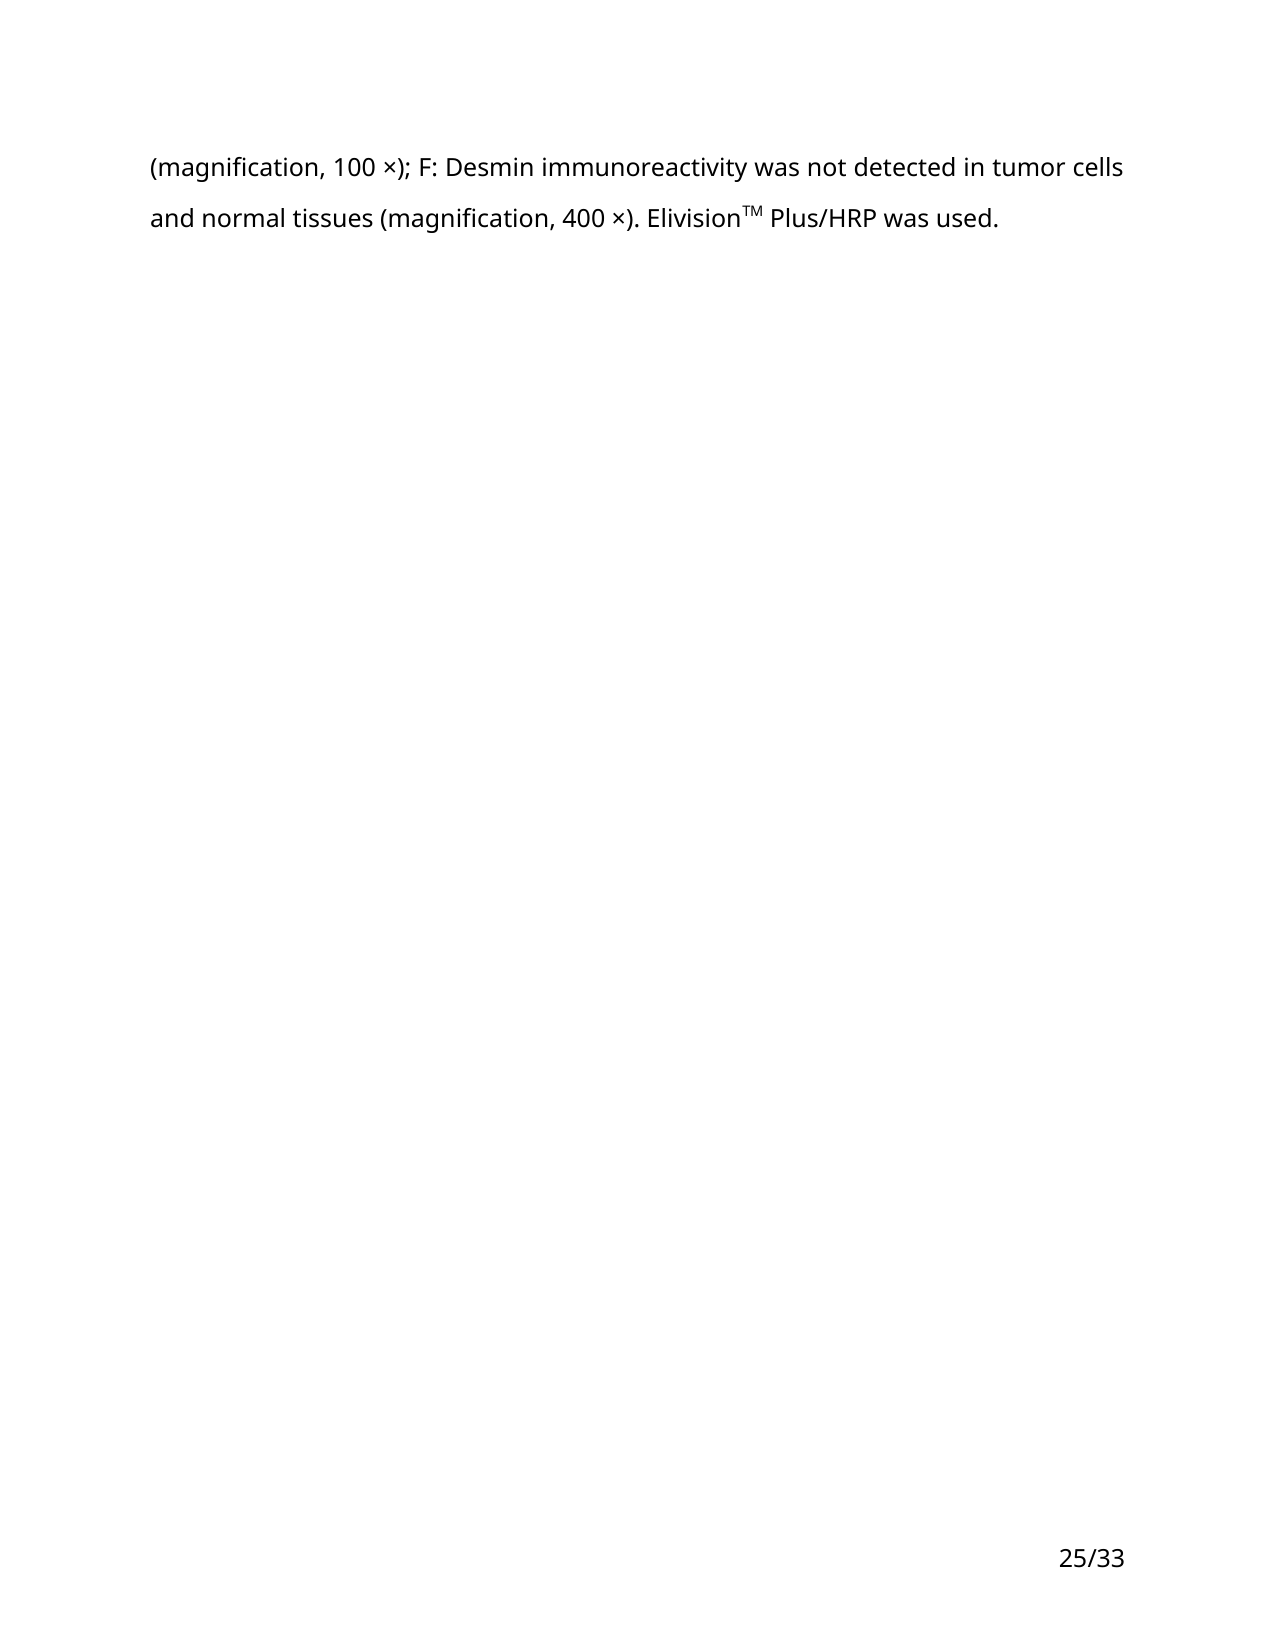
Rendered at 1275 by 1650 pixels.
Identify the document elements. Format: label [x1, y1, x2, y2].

text [150, 150, 1125, 235]
